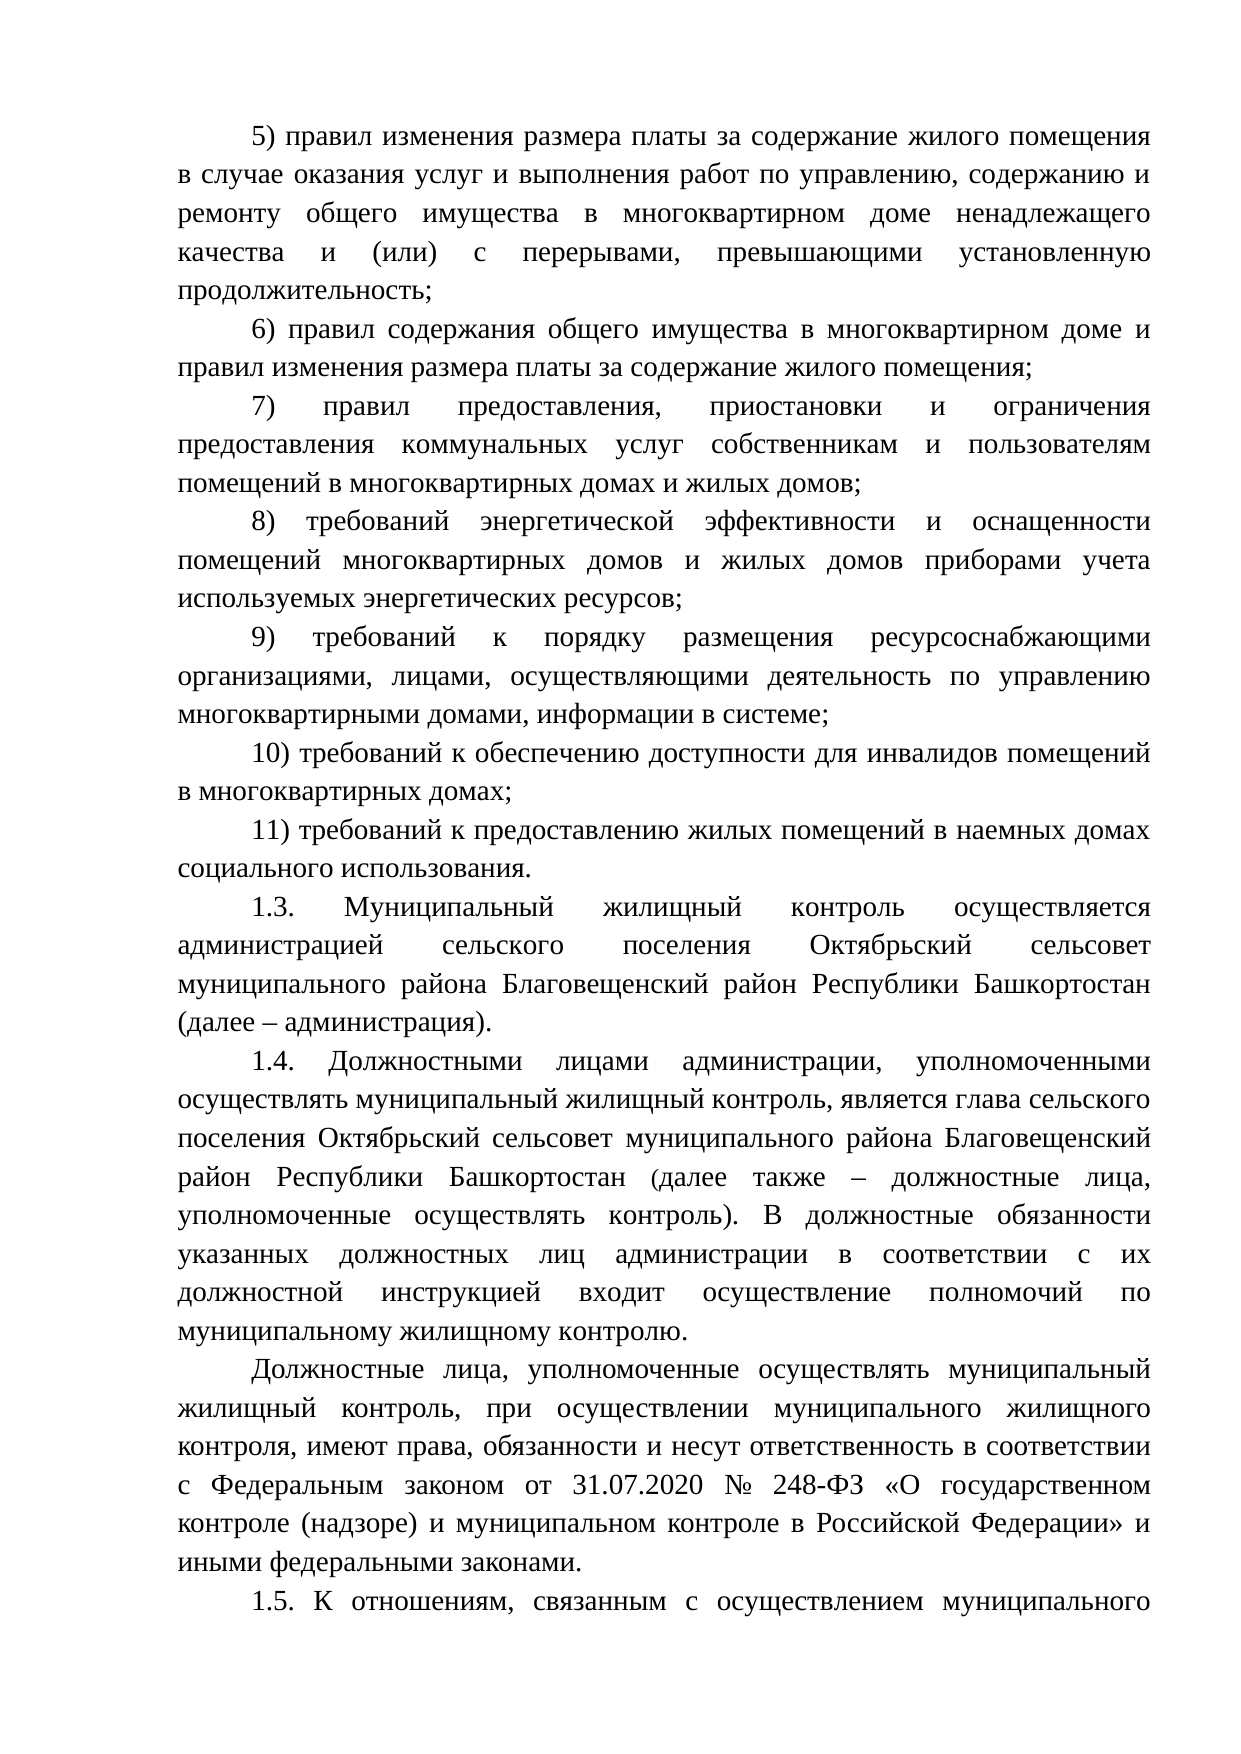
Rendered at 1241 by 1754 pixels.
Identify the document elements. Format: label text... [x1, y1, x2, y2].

text 10) требований к обеспечению доступности для инвалидов помещений в многоквартирных домах; [177, 735, 1152, 807]
text 6) правил содержания общего имущества в многоквартирном доме и правил изменения размера платы за содержание жилого помещения; [177, 311, 1152, 383]
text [177, 1583, 1152, 1616]
text 1.4. Должностными лицами администрации, уполномоченными осуществлять муниципальный жилищный контроль, является глава сельского поселения Октябрьский сельсовет муниципального района Благовещенский район Республики Башкортостан (далее также – должностные лица, уполномоченные осуществлять контроль). В должностные обязанности указанных должностных лиц администрации в соответствии с их должностной инструкцией входит осуществление полномочий по муниципальному жилищному контролю. [177, 1043, 1152, 1346]
text 8) требований энергетической эффективности и оснащенности помещений многоквартирных домов и жилых домов приборами учета используемых энергетических ресурсов; [177, 503, 1152, 614]
text 5) правил изменения размера платы за содержание жилого помещения в случае оказания услуг и выполнения работ по управлению, содержанию и ремонту общего имущества в многоквартирном доме ненадлежащего качества и (или) с перерывами, превышающими установленную продолжительность; [177, 118, 1152, 306]
text 7) правил предоставления, приостановки и ограничения предоставления коммунальных услуг собственникам и пользователям помещений в многоквартирных домах и жилых домов; [177, 388, 1152, 498]
text 9) требований к порядку размещения ресурсоснабжающими организациями, лицами, осуществляющими деятельность по управлению многоквартирными домами, информации в системе; [177, 619, 1152, 730]
text Должностные лица, уполномоченные осуществлять муниципальный жилищный контроль, при осуществлении муниципального жилищного контроля, имеют права, обязанности и несут ответственность в соответствии с Федеральным законом от 31.07.2020 № 248-ФЗ «О государственном контроле (надзоре) и муниципальном контроле в Российской Федерации» и иными федеральными законами. [177, 1351, 1152, 1578]
text 1.3. Муниципальный жилищный контроль осуществляется администрацией сельского поселения Октябрьский сельсовет муниципального района Благовещенский район Республики Башкортостан (далее – администрация). [177, 889, 1152, 1038]
text 11) требований к предоставлению жилых помещений в наемных домах социального использования. [177, 812, 1152, 884]
